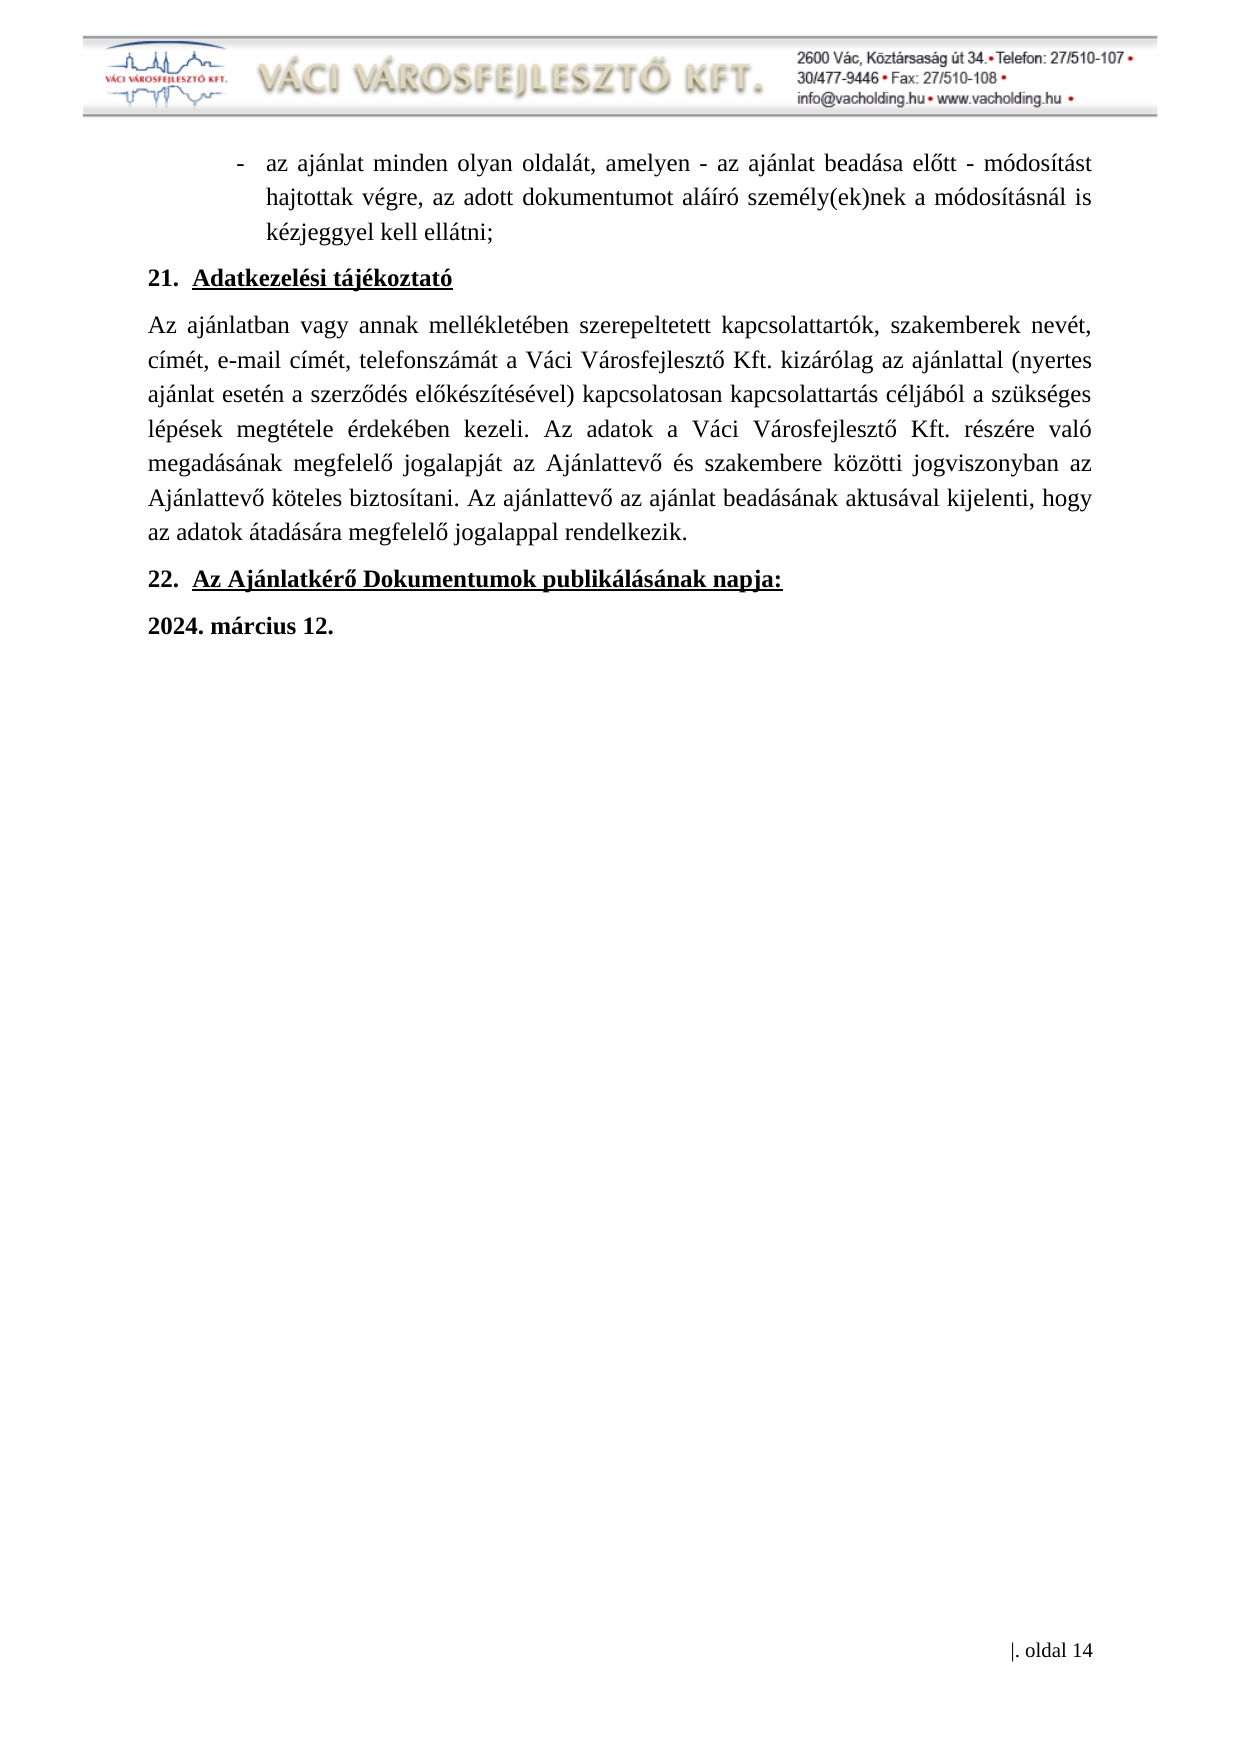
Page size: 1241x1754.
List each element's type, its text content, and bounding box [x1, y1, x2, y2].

list Az Ajánlatkérő Dokumentumok publikálásának napja: [148, 564, 1093, 593]
list Adatkezelési tájékoztató [148, 263, 1093, 292]
text 2024. március 12. [148, 611, 1093, 640]
text Az ajánlatban vagy annak mellékletében szerepeltetett kapcsolattartók, szakemberek nevét, címét, e-mail címét, telefonszámát a Váci Városfejlesztő Kft. kizárólag az ajánlattal (nyertes ajánlat esetén a szerződés előkészítésével) kapcsolatosan kapcsolattartás céljából a szükséges lépések megtétele érdekében kezeli. Az adatok a Váci Városfejlesztő Kft. részére való megadásának megfelelő jogalapját az Ajánlattevő és szakembere közötti jogviszonyban az Ajánlattevő köteles biztosítani. Az ajánlattevő az ajánlat beadásának aktusával kijelenti, hogy az adatok átadására megfelelő jogalappal rendelkezik. [148, 311, 1093, 546]
list az ajánlat minden olyan oldalát, amelyen - az ajánlat beadása előtt - módosítást hajtottak végre, az adott dokumentumot aláíró személy(ek)nek a módosításnál is kézjeggyel kell ellátni; [236, 148, 1093, 245]
picture [82, 35, 1158, 118]
